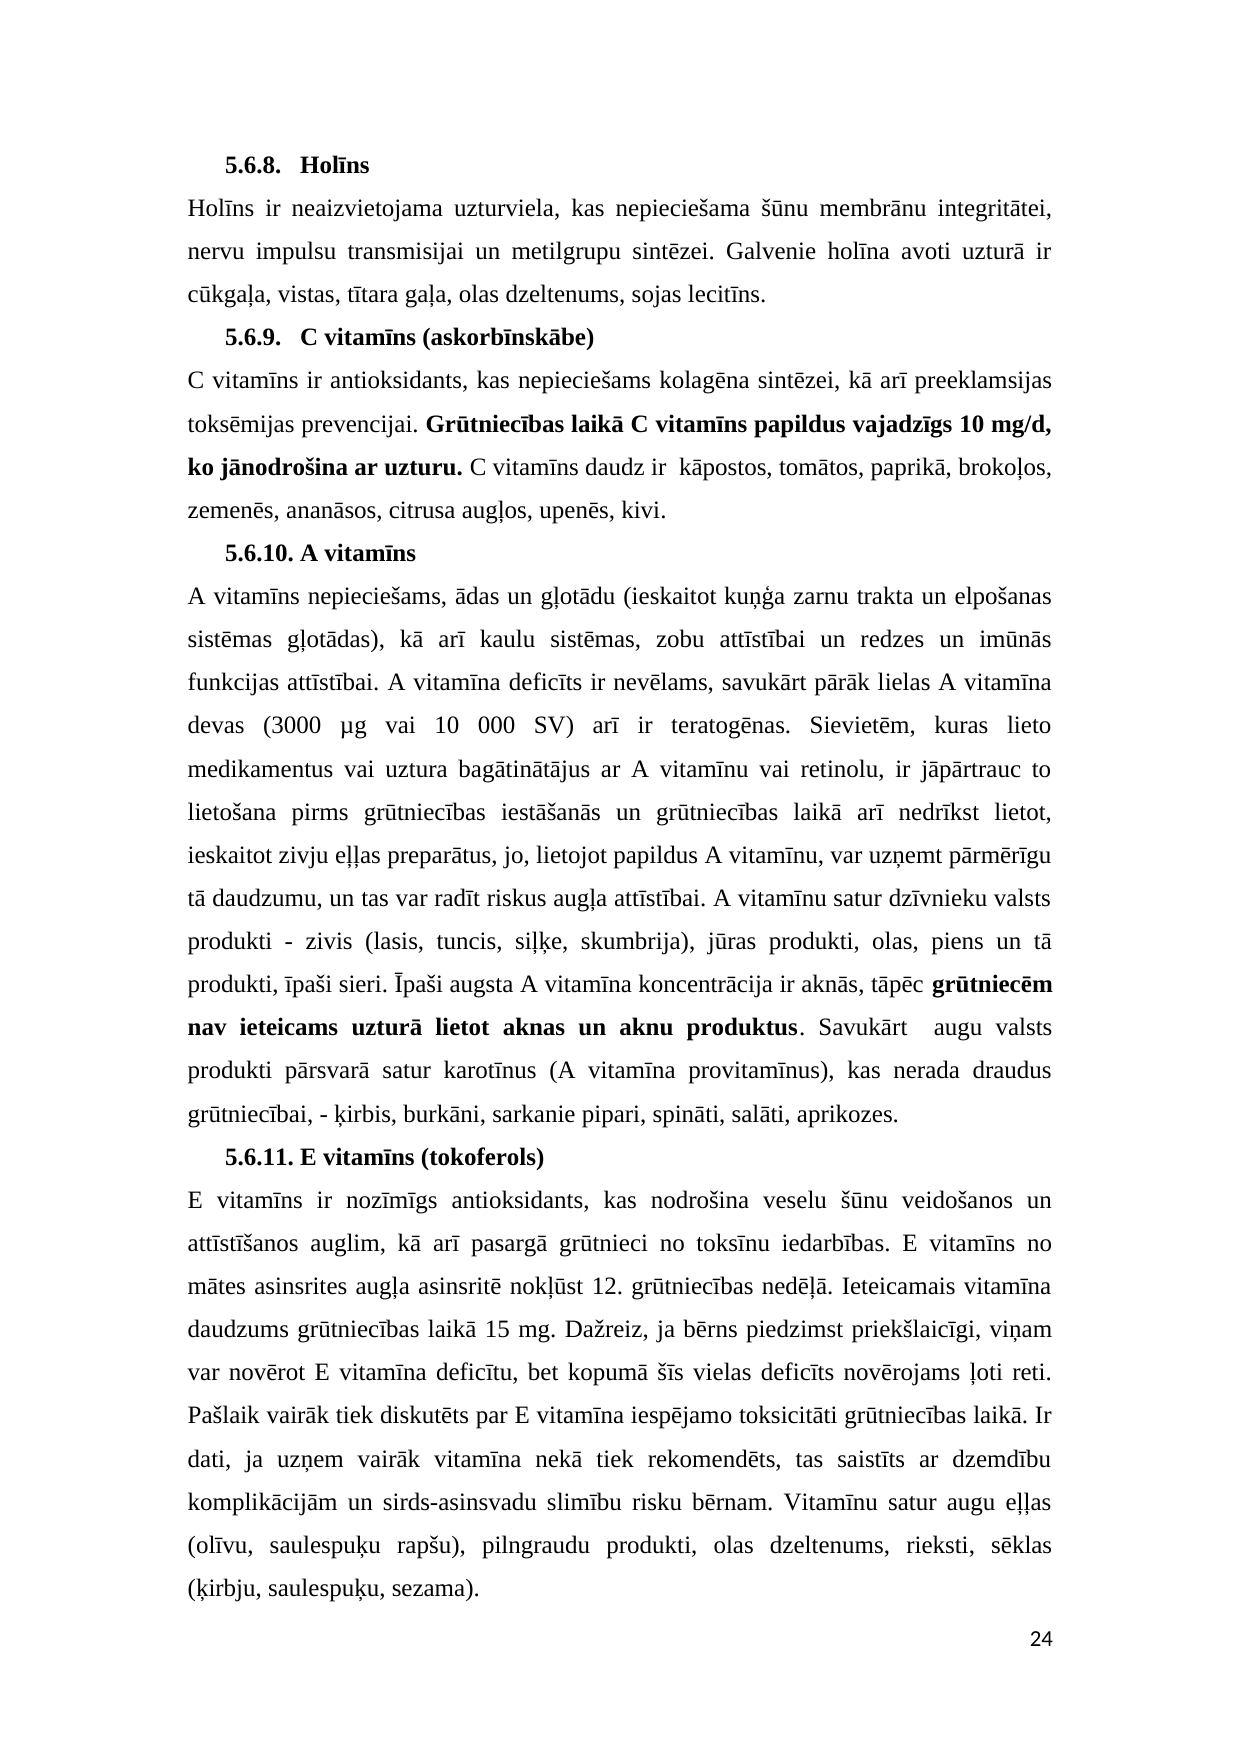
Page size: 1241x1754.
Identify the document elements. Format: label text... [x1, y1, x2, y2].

list A vitamīns [225, 538, 1053, 567]
text E vitamīns ir nozīmīgs antioksidants, kas nodrošina veselu šūnu veidošanos un attīstīšanos auglim, kā arī pasargā grūtnieci no toksīnu iedarbības. E vitamīns no mātes asinsrites augļa asinsritē nokļūst 12. grūtniecības nedēļā. Ieteicamais vitamīna daudzums grūtniecības laikā 15 mg. Dažreiz, ja bērns piedzimst priekšlaicīgi, viņam var novērot E vitamīna deficītu, bet kopumā šīs vielas deficīts novērojams ļoti reti. Pašlaik vairāk tiek diskutēts par E vitamīna iespējamo toksicitāti grūtniecības laikā. Ir dati, ja uzņem vairāk vitamīna nekā tiek rekomendēts, tas saistīts ar dzemdību komplikācijām un sirds-asinsvadu slimību risku bērnam. Vitamīnu satur augu eļļas (olīvu, saulespuķu rapšu), pilngraudu produkti, olas dzeltenums, rieksti, sēklas (ķirbju, saulespuķu, sezama). [187, 1185, 1053, 1602]
list C vitamīns (askorbīnskābe) [225, 322, 1053, 351]
text C vitamīns ir antioksidants, kas nepieciešams kolagēna sintēzei, kā arī preeklamsijas toksēmijas prevencijai. Grūtniecības laikā C vitamīns papildus vajadzīgs 10 mg/d, ko jānodrošina ar uzturu. C vitamīns daudz ir kāpostos, tomātos, paprikā, brokoļos, zemenēs, ananāsos, citrusa augļos, upenēs, kivi. [187, 366, 1053, 524]
text Holīns ir neaizvietojama uzturviela, kas nepieciešama šūnu membrānu integritātei, nervu impulsu transmisijai un metilgrupu sintēzei. Galvenie holīna avoti uzturā ir cūkgaļa, vistas, tītara gaļa, olas dzeltenums, sojas lecitīns. [187, 193, 1053, 308]
text A vitamīns nepieciešams, ādas un gļotādu (ieskaitot kuņģa zarnu trakta un elpošanas sistēmas gļotādas), kā arī kaulu sistēmas, zobu attīstībai un redzes un imūnās funkcijas attīstībai. A vitamīna deficīts ir nevēlams, savukārt pārāk lielas A vitamīna devas (3000 µg vai 10 000 SV) arī ir teratogēnas. Sievietēm, kuras lieto medikamentus vai uztura bagātinātājus ar A vitamīnu vai retinolu, ir jāpārtrauc to lietošana pirms grūtniecības iestāšanās un grūtniecības laikā arī nedrīkst lietot, ieskaitot zivju eļļas preparātus, jo, lietojot papildus A vitamīnu, var uzņemt pārmērīgu tā daudzumu, un tas var radīt riskus augļa attīstībai. A vitamīnu satur dzīvnieku valsts produkti - zivis (lasis, tuncis, siļķe, skumbrija), jūras produkti, olas, piens un tā produkti, īpaši sieri. Īpaši augsta A vitamīna koncentrācija ir aknās, tāpēc grūtniecēm nav ieteicams uzturā lietot aknas un aknu produktus. Savukārt augu valsts produkti pārsvarā satur karotīnus (A vitamīna provitamīnus), kas nerada draudus grūtniecībai, - ķirbis, burkāni, sarkanie pipari, spināti, salāti, aprikozes. [187, 581, 1053, 1127]
list E vitamīns (tokoferols) [225, 1142, 1053, 1171]
list Holīns [225, 150, 1053, 179]
